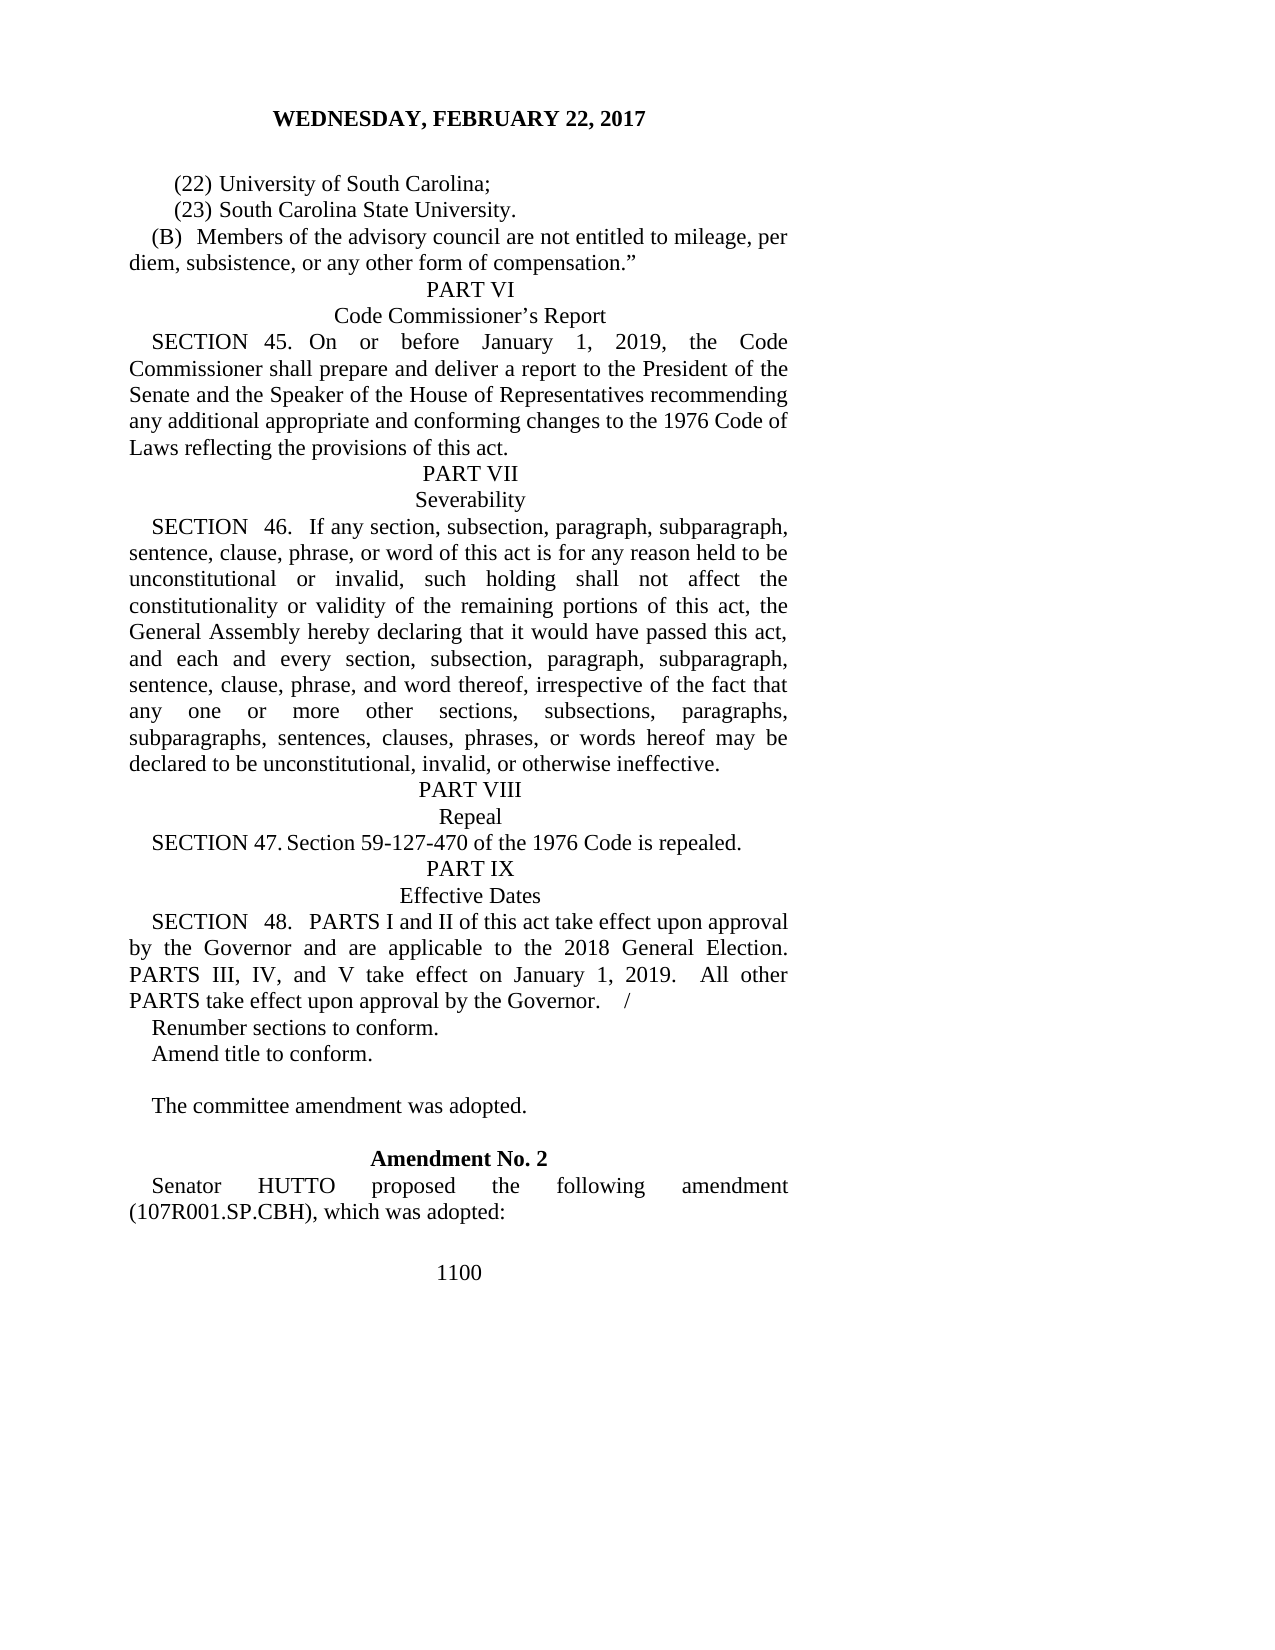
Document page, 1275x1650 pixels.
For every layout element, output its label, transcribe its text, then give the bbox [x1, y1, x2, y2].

text (B) Members of the advisory council are not entitled to mileage, per diem, subsistence, or any other form of compensation.” [129, 223, 789, 276]
text Code Commissioner’s Report [129, 302, 789, 328]
text (23) South Carolina State University. [129, 197, 789, 223]
text Amend title to conform. [129, 1040, 789, 1066]
text SECTION 46. If any section, subsection, paragraph, subparagraph, sentence, clause, phrase, or word of this act is for any reason held to be unconstitutional or invalid, such holding shall not affect the constitutionality or validity of the remaining portions of this act, the General Assembly hereby declaring that it would have passed this act, and each and every section, subsection, paragraph, subparagraph, sentence, clause, phrase, and word thereof, irrespective of the fact that any one or more other sections, subsections, paragraphs, subparagraphs, sentences, clauses, phrases, or words hereof may be declared to be unconstitutional, invalid, or otherwise ineffective. [129, 513, 789, 776]
text Renumber sections to conform. [129, 1013, 789, 1040]
text PART VIII [129, 776, 789, 803]
text PART VII [129, 460, 789, 486]
text Effective Dates [129, 882, 789, 908]
text SECTION 48. PARTS I and II of this act take effect upon approval by the Governor and are applicable to the 2018 General Election. PARTS III, IV, and V take effect on January 1, 2019. All other PARTS take effect upon approval by the Governor. / [129, 908, 789, 1013]
text SECTION 47. Section 59-127-470 of the 1976 Code is repealed. [129, 829, 789, 855]
text Amendment No. 2 [129, 1145, 789, 1172]
text The committee amendment was adopted. [129, 1093, 789, 1119]
text SECTION 45. On or before January 1, 2019, the Code Commissioner shall prepare and deliver a report to the President of the Senate and the Speaker of the House of Representatives recommending any additional appropriate and conforming changes to the 1976 Code of Laws reflecting the provisions of this act. [129, 328, 789, 460]
text Repeal [129, 803, 789, 829]
text (22) University of South Carolina; [129, 170, 789, 197]
text Senator HUTTO proposed the following amendment (107R001.SP.CBH), which was adopted: [129, 1172, 789, 1224]
text PART VI [129, 276, 789, 302]
text Severability [129, 486, 789, 513]
text PART IX [129, 855, 789, 882]
